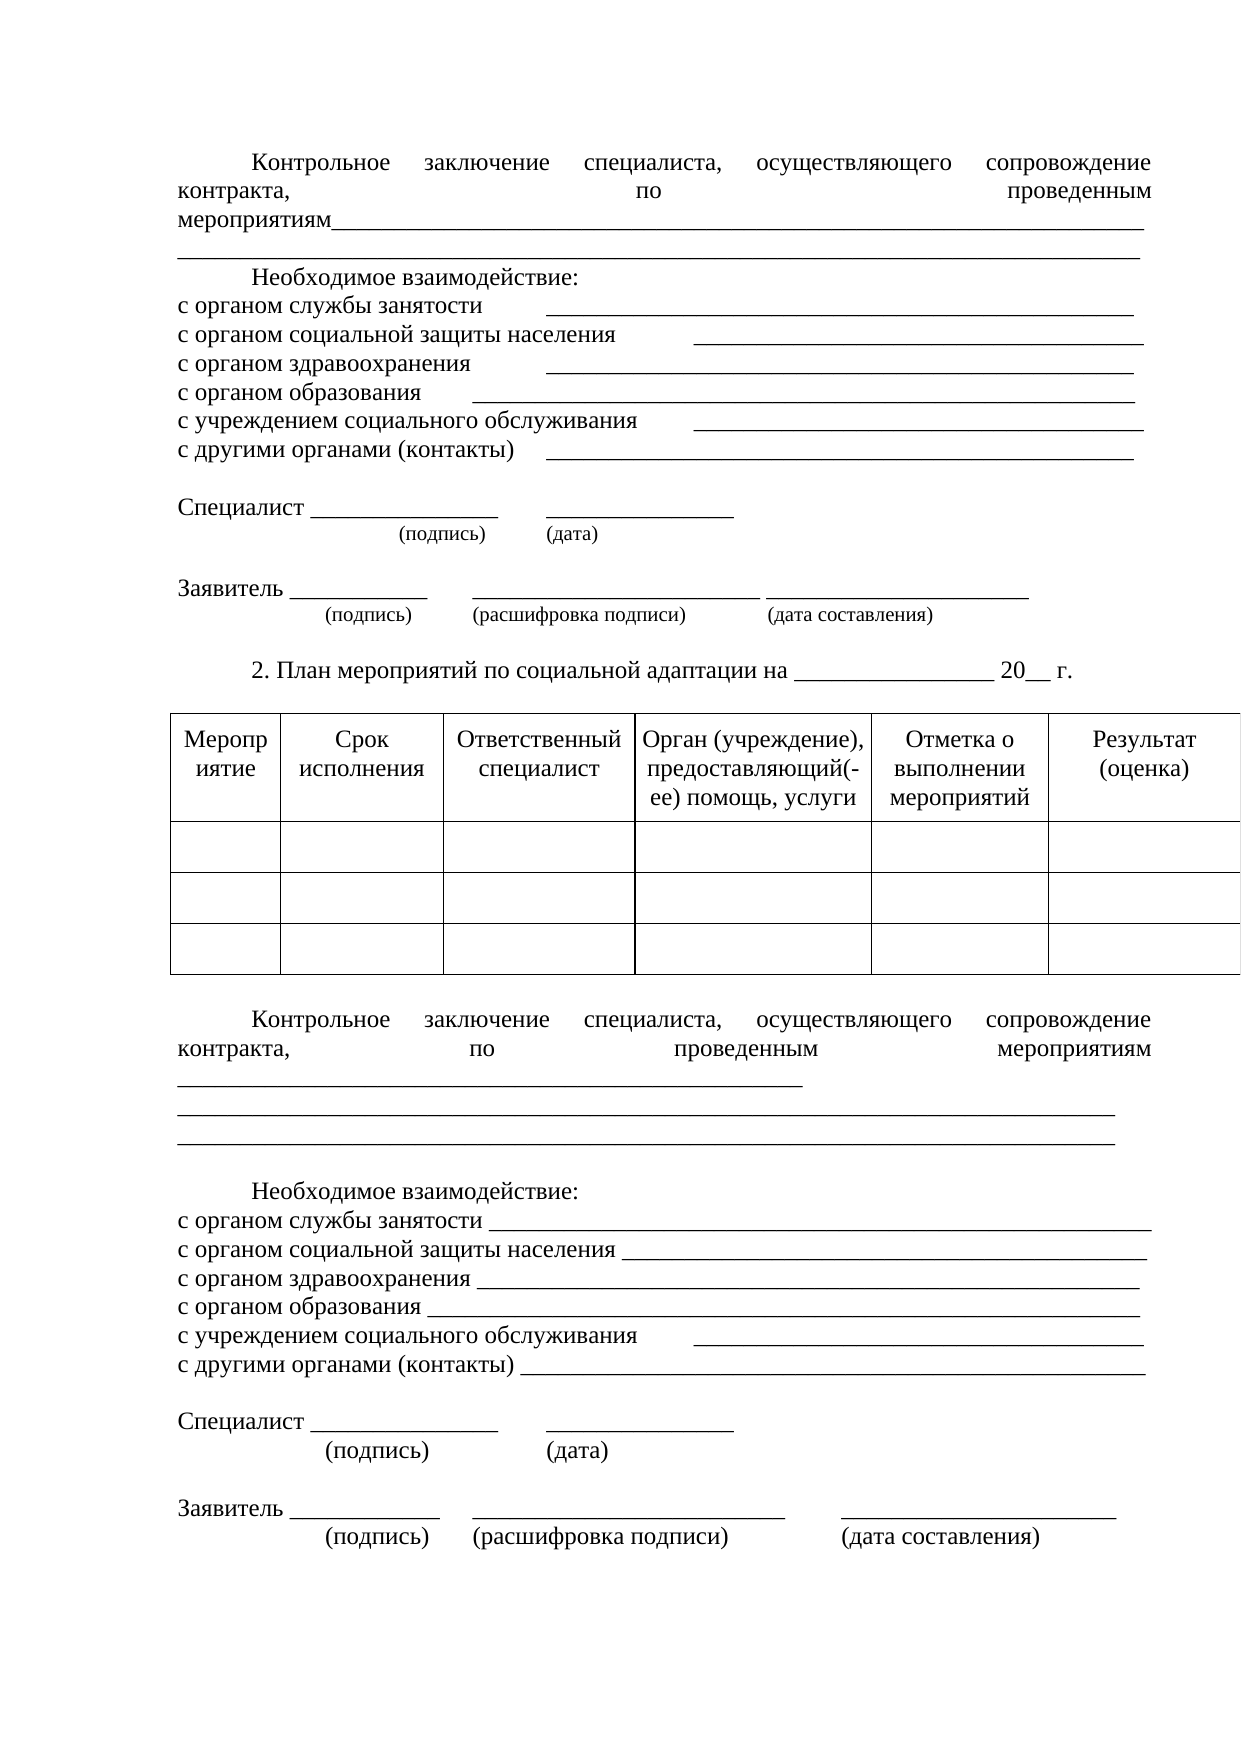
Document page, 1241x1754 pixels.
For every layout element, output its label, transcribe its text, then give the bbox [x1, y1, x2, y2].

text с учреждением социального обслуживания ____________________________________ [177, 1320, 1152, 1349]
text Специалист _______________ _______________ [177, 492, 1152, 521]
text ___________________________________________________________________________ [177, 1119, 1152, 1148]
text Заявитель ____________ _________________________ ______________________ [177, 1493, 1152, 1521]
table_cell [281, 873, 443, 923]
table_cell [281, 924, 443, 974]
text 2. План мероприятий по социальной адаптации на ________________ 20__ г. [177, 655, 1152, 684]
table_cell [444, 873, 634, 923]
text Контрольное заключение специалиста, осуществляющего сопровождение контракта, по проведенным мероприятиям______________________________________________________________________________________________________________________________________________ [177, 147, 1152, 262]
table_cell [444, 924, 634, 974]
table_cell [1049, 924, 1240, 974]
table_header Отметка о выполнении мероприятий [872, 714, 1048, 821]
table_cell [872, 873, 1048, 923]
text (подпись) (дата) [251, 1435, 1152, 1464]
text (подпись) (расшифровка подписи) (дата составления) [177, 602, 1152, 626]
table_cell [872, 822, 1048, 872]
text с органом службы занятости _____________________________________________________ [177, 1205, 1152, 1234]
table_cell [636, 924, 871, 974]
text с учреждением социального обслуживания ____________________________________ [177, 406, 1152, 434]
text с другими органами (контакты) _______________________________________________ [177, 434, 1152, 463]
text с органом службы занятости _______________________________________________ [177, 291, 1152, 319]
table_header Результат (оценка) [1049, 714, 1240, 821]
table_cell [636, 873, 871, 923]
text Необходимое взаимодействие: [177, 262, 1152, 291]
text (подпись) (расшифровка подписи) (дата составления) [325, 1521, 1152, 1550]
text с органом образования _____________________________________________________ [177, 377, 1152, 406]
table_cell [872, 924, 1048, 974]
text Заявитель ___________ _______________________ _____________________ [177, 573, 1152, 602]
table_cell [171, 924, 280, 974]
text с органом здравоохранения _____________________________________________________ [177, 1263, 1152, 1291]
text (подпись) (дата) [177, 521, 1152, 545]
table_header Мероприятие [171, 714, 280, 821]
table_cell [281, 822, 443, 872]
table_cell [1049, 873, 1240, 923]
text с органом образования _________________________________________________________ [177, 1291, 1152, 1320]
table_cell [1049, 822, 1240, 872]
text с органом здравоохранения _______________________________________________ [177, 348, 1152, 377]
text Необходимое взаимодействие: [177, 1176, 1152, 1205]
text с другими органами (контакты) __________________________________________________ [177, 1349, 1152, 1378]
text с органом социальной защиты населения ____________________________________ [177, 319, 1152, 348]
text ___________________________________________________________________________ [177, 1090, 1152, 1119]
text Контрольное заключение специалиста, осуществляющего сопровождение контракта, по проведенным мероприятиям __________________________________________________ [177, 1004, 1152, 1090]
table_cell [171, 873, 280, 923]
table_cell [171, 822, 280, 872]
table_header Орган (учреждение), предоставляющий(-ее) помощь, услуги [636, 714, 871, 821]
text Специалист _______________ _______________ [177, 1406, 1152, 1435]
table_cell [444, 822, 634, 872]
table_cell [636, 822, 871, 872]
table_header Ответственный специалист [444, 714, 634, 821]
text с органом социальной защиты населения __________________________________________ [177, 1234, 1152, 1263]
table_header Срок исполнения [281, 714, 443, 821]
